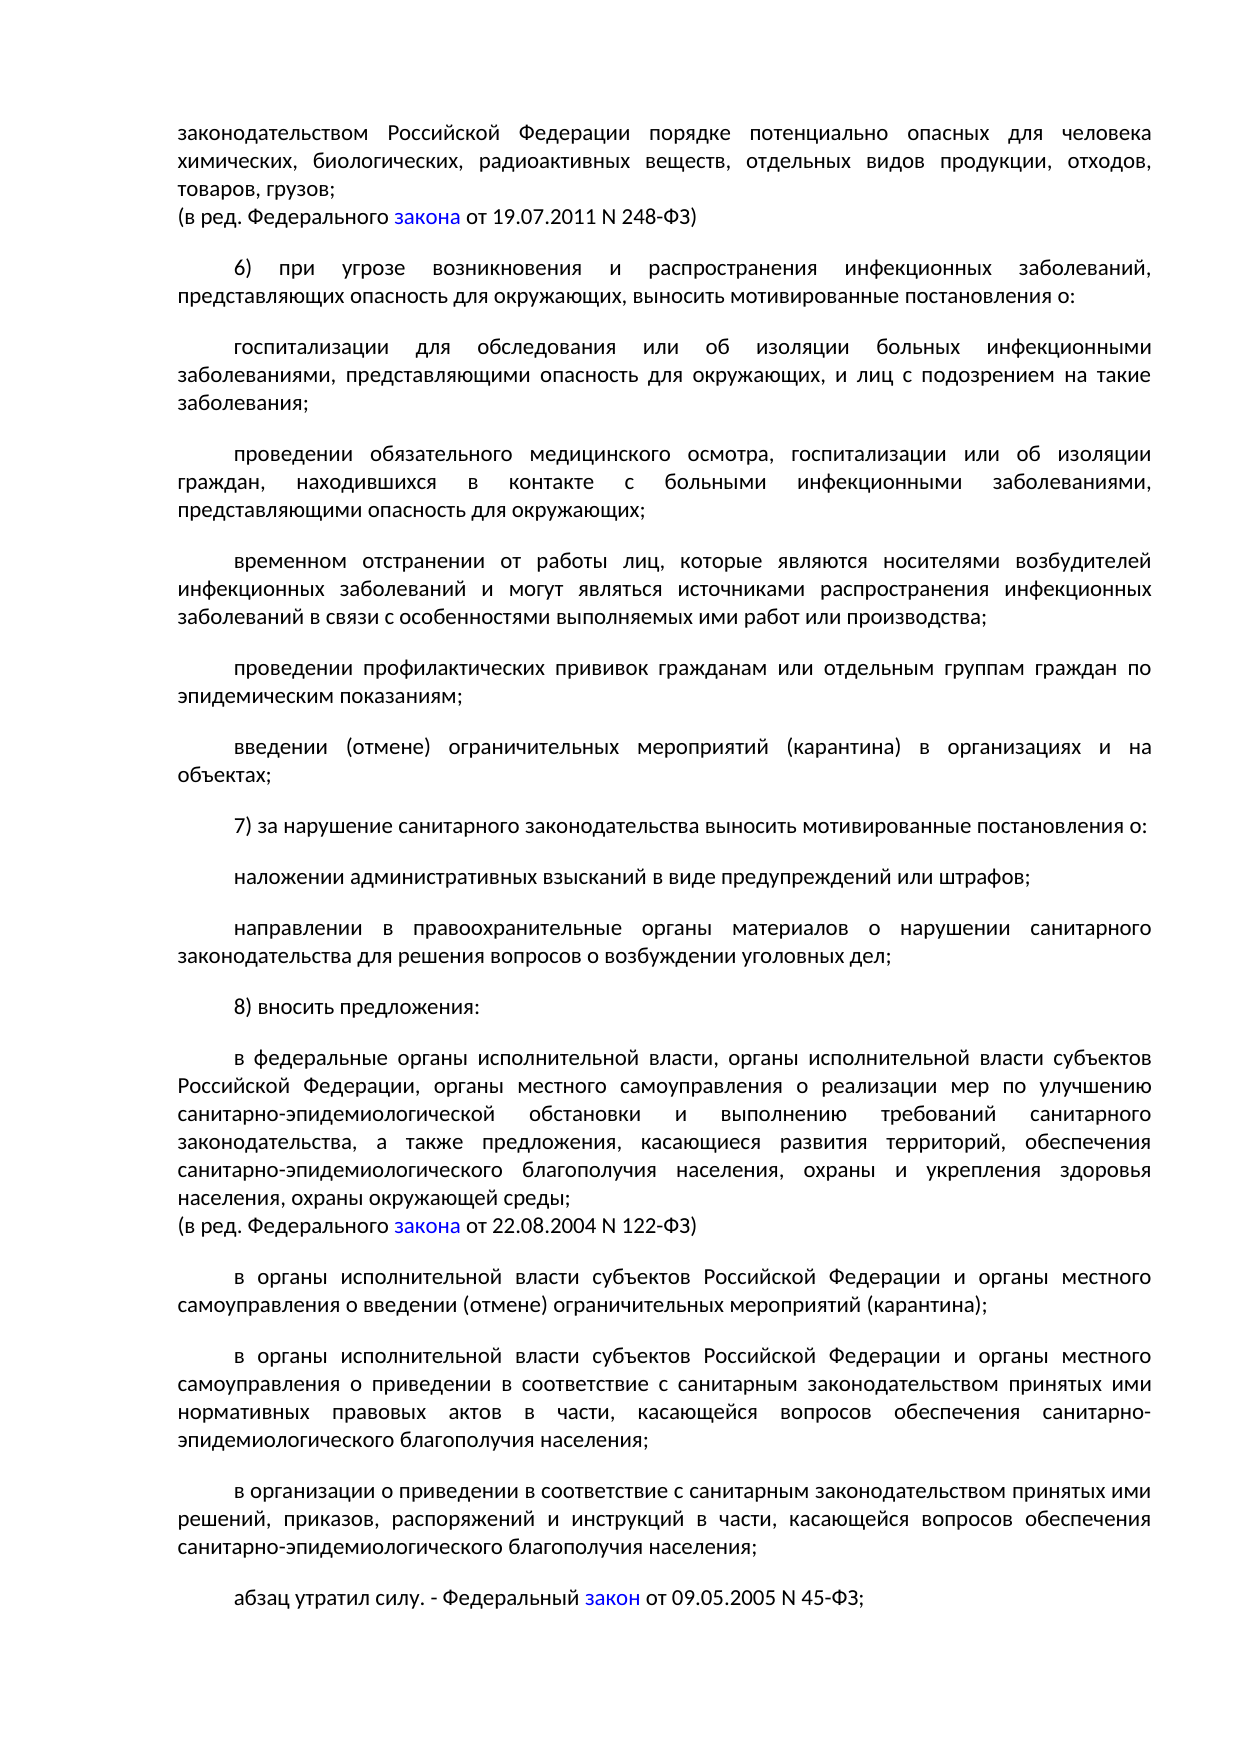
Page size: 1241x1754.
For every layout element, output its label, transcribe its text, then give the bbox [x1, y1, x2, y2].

text временном отстранении от работы лиц, которые являются носителями возбудителей инфекционных заболеваний и могут являться источниками распространения инфекционных заболеваний в связи с особенностями выполняемых ими работ или производства; [177, 546, 1152, 630]
text направлении в правоохранительные органы материалов о нарушении санитарного законодательства для решения вопросов о возбуждении уголовных дел; [177, 913, 1152, 969]
text в органы исполнительной власти субъектов Российской Федерации и органы местного самоуправления о введении (отмене) ограничительных мероприятий (карантина); [177, 1262, 1152, 1318]
text абзац утратил силу. - Федеральный закон от 09.05.2005 N 45-ФЗ; [177, 1583, 1152, 1611]
text 6) при угрозе возникновения и распространения инфекционных заболеваний, представляющих опасность для окружающих, выносить мотивированные постановления о: [177, 253, 1152, 309]
text в федеральные органы исполнительной власти, органы исполнительной власти субъектов Российской Федерации, органы местного самоуправления о реализации мер по улучшению санитарно-эпидемиологической обстановки и выполнению требований санитарного законодательства, а также предложения, касающиеся развития территорий, обеспечения санитарно-эпидемиологического благополучия населения, охраны и укрепления здоровья населения, охраны окружающей среды; [177, 1043, 1152, 1211]
text госпитализации для обследования или об изоляции больных инфекционными заболеваниями, представляющими опасность для окружающих, и лиц с подозрением на такие заболевания; [177, 332, 1152, 416]
text 7) за нарушение санитарного законодательства выносить мотивированные постановления о: [177, 811, 1152, 839]
text в организации о приведении в соответствие с санитарным законодательством принятых ими решений, приказов, распоряжений и инструкций в части, касающейся вопросов обеспечения санитарно-эпидемиологического благополучия населения; [177, 1476, 1152, 1560]
text (в ред. Федерального закона от 19.07.2011 N 248-ФЗ) [177, 202, 1152, 230]
text (в ред. Федерального закона от 22.08.2004 N 122-ФЗ) [177, 1211, 1152, 1239]
text проведении обязательного медицинского осмотра, госпитализации или об изоляции граждан, находившихся в контакте с больными инфекционными заболеваниями, представляющими опасность для окружающих; [177, 439, 1152, 523]
text введении (отмене) ограничительных мероприятий (карантина) в организациях и на объектах; [177, 732, 1152, 788]
text наложении административных взысканий в виде предупреждений или штрафов; [177, 862, 1152, 890]
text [177, 118, 1152, 202]
text проведении профилактических прививок гражданам или отдельным группам граждан по эпидемическим показаниям; [177, 653, 1152, 709]
text в органы исполнительной власти субъектов Российской Федерации и органы местного самоуправления о приведении в соответствие с санитарным законодательством принятых ими нормативных правовых актов в части, касающейся вопросов обеспечения санитарно-эпидемиологического благополучия населения; [177, 1341, 1152, 1453]
text 8) вносить предложения: [177, 992, 1152, 1020]
